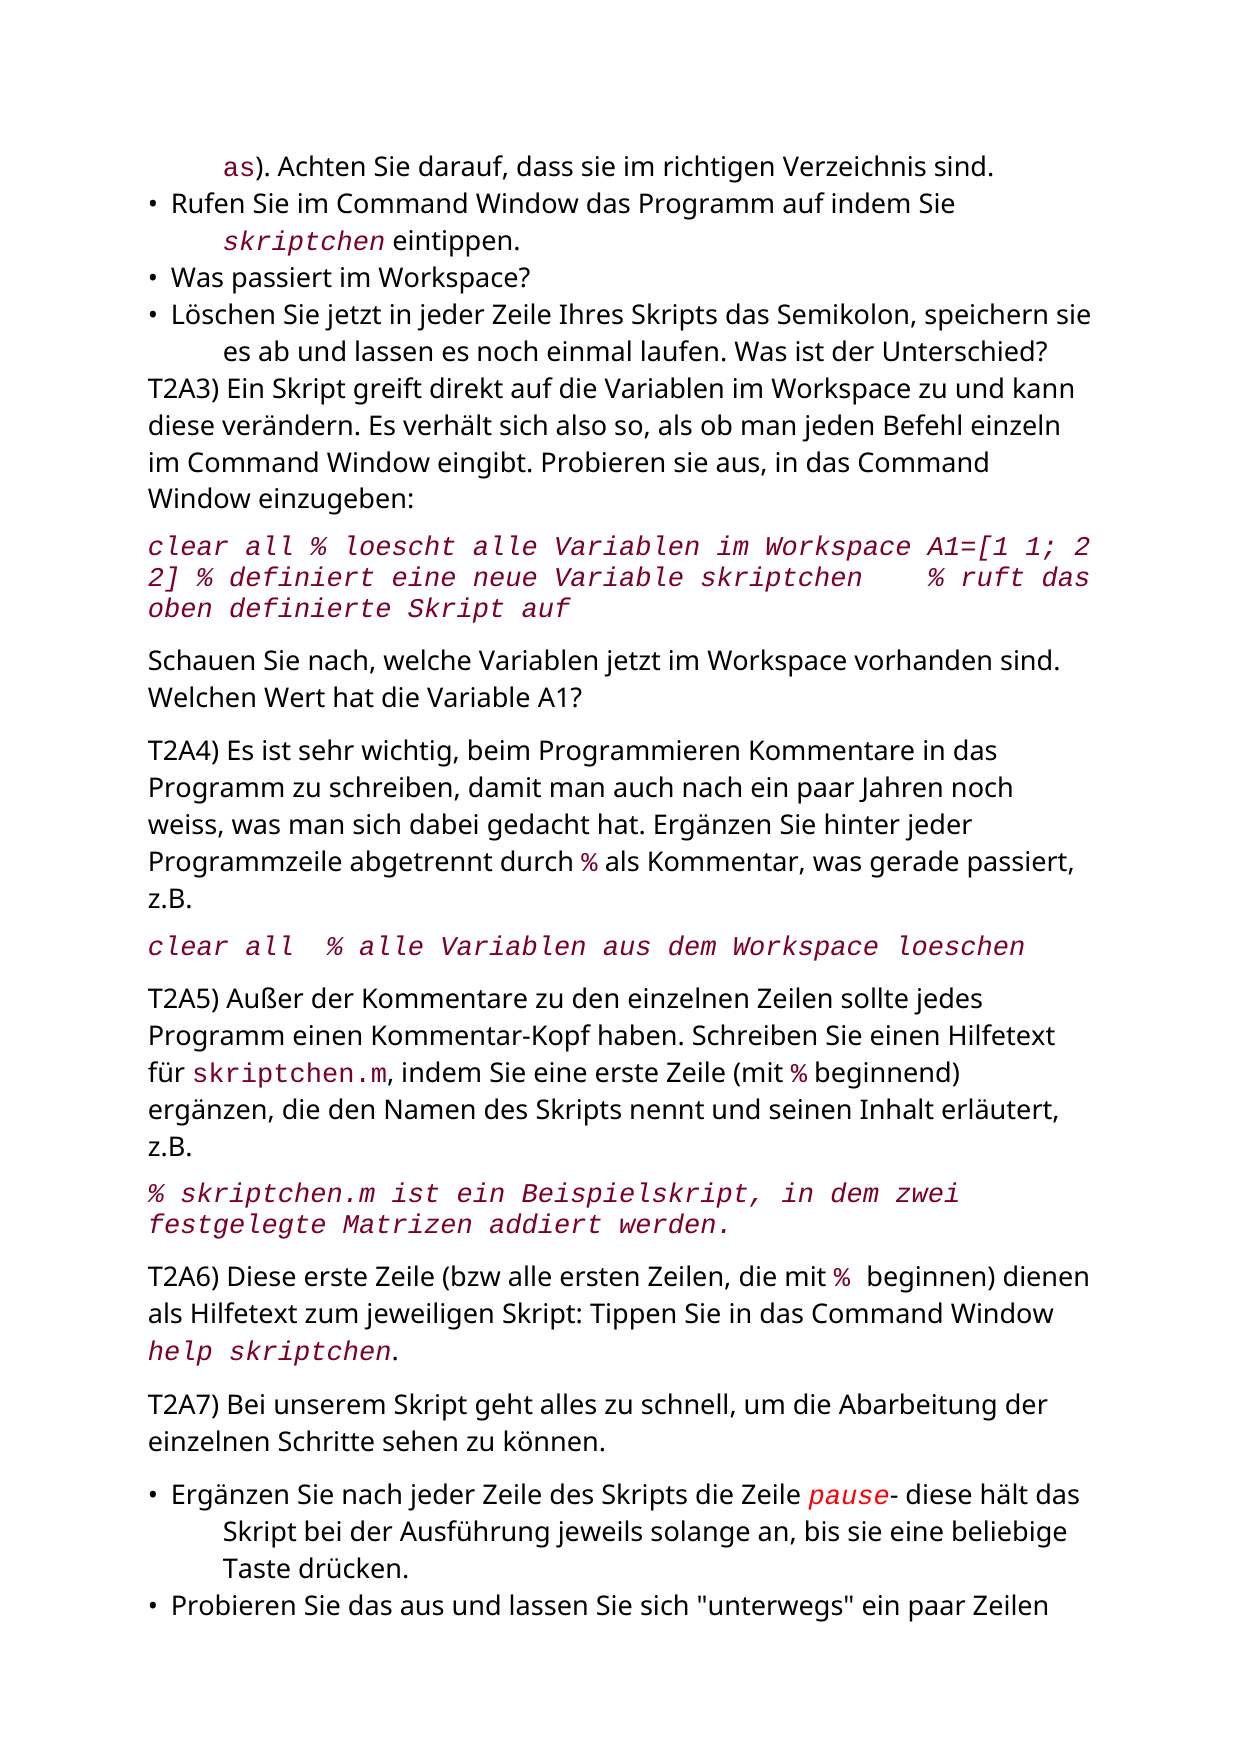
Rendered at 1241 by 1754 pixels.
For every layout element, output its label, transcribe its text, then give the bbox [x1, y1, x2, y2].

list Was passiert im Workspace? [148, 259, 1093, 296]
text T2A6) Diese erste Zeile (bzw alle ersten Zeilen, die mit % beginnen) dienen als Hilfetext zum jeweiligen Skript: Tippen Sie in das Command Window help skriptchen. [148, 1258, 1093, 1369]
text T2A5) Außer der Kommentare zu den einzelnen Zeilen sollte jedes Programm einen Kommentar-Kopf haben. Schreiben Sie einen Hilfetext für skriptchen.m, indem Sie eine erste Zeile (mit % beginnend) ergänzen, die den Namen des Skripts nennt und seinen Inhalt erläutert, z.B. [148, 979, 1093, 1164]
text % skriptchen.m ist ein Beispielskript, in dem zwei festgelegte Matrizen addiert werden. [148, 1180, 1093, 1242]
list Ergänzen Sie nach jeder Zeile des Skripts die Zeile pause- diese hält das Skript bei der Ausführung jeweils solange an, bis sie eine beliebige Taste drücken. [148, 1475, 1093, 1586]
text clear all % loescht alle Variablen im Workspace A1=[1 1; 2 2] % definiert eine neue Variable skriptchen % ruft das oben definierte Skript auf [148, 533, 1093, 625]
text clear all % alle Variablen aus dem Workspace loeschen [148, 932, 1093, 963]
list Löschen Sie jetzt in jeder Zeile Ihres Skripts das Semikolon, speichern sie es ab und lassen es noch einmal laufen. Was ist der Unterschied? [148, 296, 1093, 369]
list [148, 148, 1093, 185]
text T2A3) Ein Skript greift direkt auf die Variablen im Workspace zu und kann diese verändern. Es verhält sich also so, als ob man jeden Befehl einzeln im Command Window eingibt. Probieren sie aus, in das Command Window einzugeben: [148, 369, 1093, 517]
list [148, 1586, 1093, 1623]
list Rufen Sie im Command Window das Programm auf indem Sie skriptchen eintippen. [148, 185, 1093, 259]
text T2A7) Bei unserem Skript geht alles zu schnell, um die Abarbeitung der einzelnen Schritte sehen zu können. [148, 1385, 1093, 1459]
text Schauen Sie nach, welche Variablen jetzt im Workspace vorhanden sind. Welchen Wert hat die Variable A1? [148, 641, 1093, 715]
text T2A4) Es ist sehr wichtig, beim Programmieren Kommentare in das Programm zu schreiben, damit man auch nach ein paar Jahren noch weiss, was man sich dabei gedacht hat. Ergänzen Sie hinter jeder Programmzeile abgetrennt durch % als Kommentar, was gerade passiert, z.B. [148, 731, 1093, 916]
